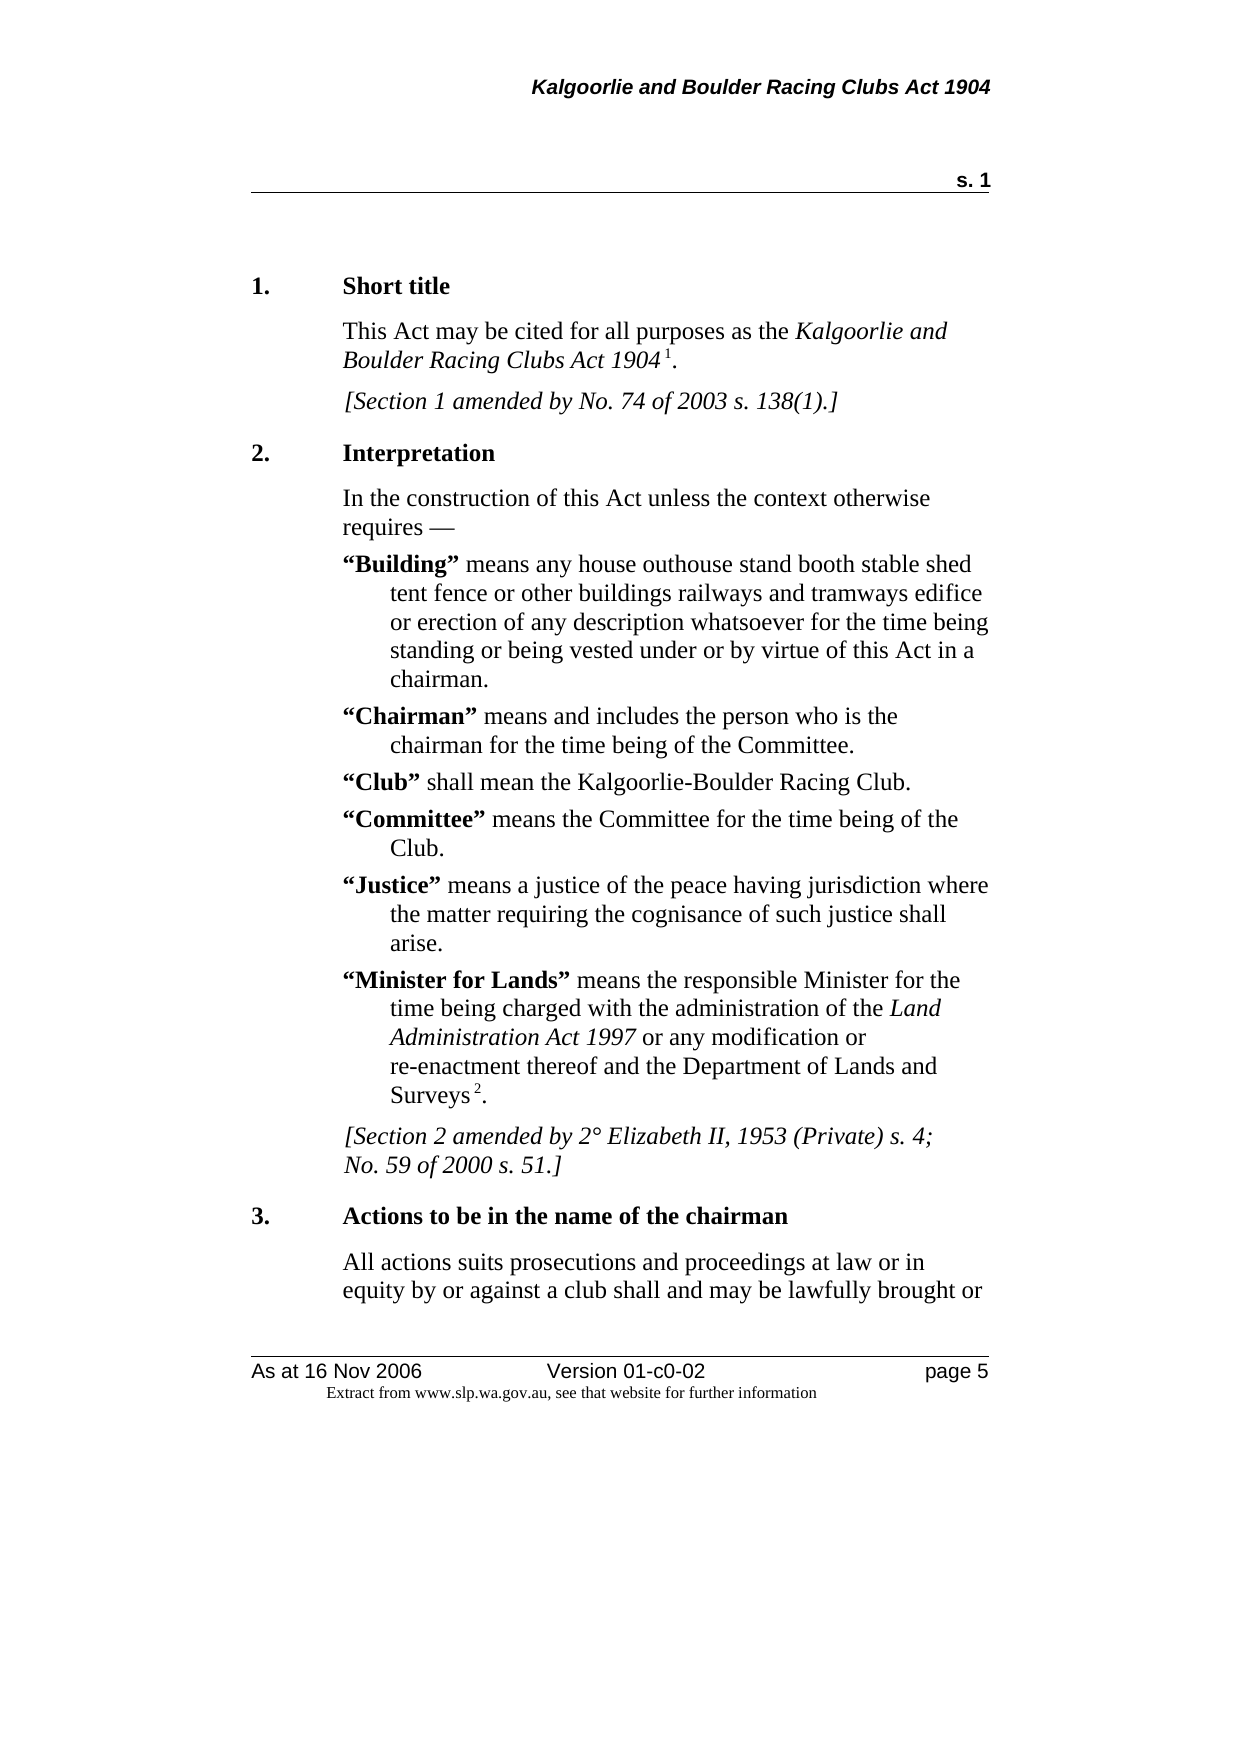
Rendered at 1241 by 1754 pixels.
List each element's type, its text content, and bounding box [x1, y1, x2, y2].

text “Minister for Lands” means the responsible Minister for the time being charged with the administration of the Land Administration Act 1997 or any modification or re-enactment thereof and the Department of Lands and Surveys 2. [251, 965, 989, 1108]
text “Club” shall mean the Kalgoorlie-Boulder Racing Club. [251, 767, 989, 796]
subtitle 3. Actions to be in the name of the chairman [251, 1201, 989, 1230]
text “Justice” means a justice of the peace having jurisdiction where the matter requiring the cognisance of such justice shall arise. [251, 870, 989, 956]
text This Act may be cited for all purposes as the Kalgoorlie and Boulder Racing Clubs Act 1904 1. [251, 316, 989, 374]
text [251, 1247, 989, 1304]
text [Section 1 amended by No. 74 of 2003 s. 138(1).] [251, 386, 989, 415]
text “Committee” means the Committee for the time being of the Club. [251, 804, 989, 862]
subtitle 2. Interpretation [251, 438, 989, 467]
text [Section 2 amended by 2° Elizabeth II, 1953 (Private) s. 4; No. 59 of 2000 s. 51.] [251, 1121, 989, 1178]
text In the construction of this Act unless the context otherwise requires — [251, 483, 989, 541]
text “Building” means any house outhouse stand booth stable shed tent fence or other buildings railways and tramways edifice or erection of any description whatsoever for the time being standing or being vested under or by virtue of this Act in a chairman. [251, 549, 989, 693]
text “Chairman” means and includes the person who is the chairman for the time being of the Committee. [251, 701, 989, 759]
subtitle 1. Short title [251, 271, 989, 300]
